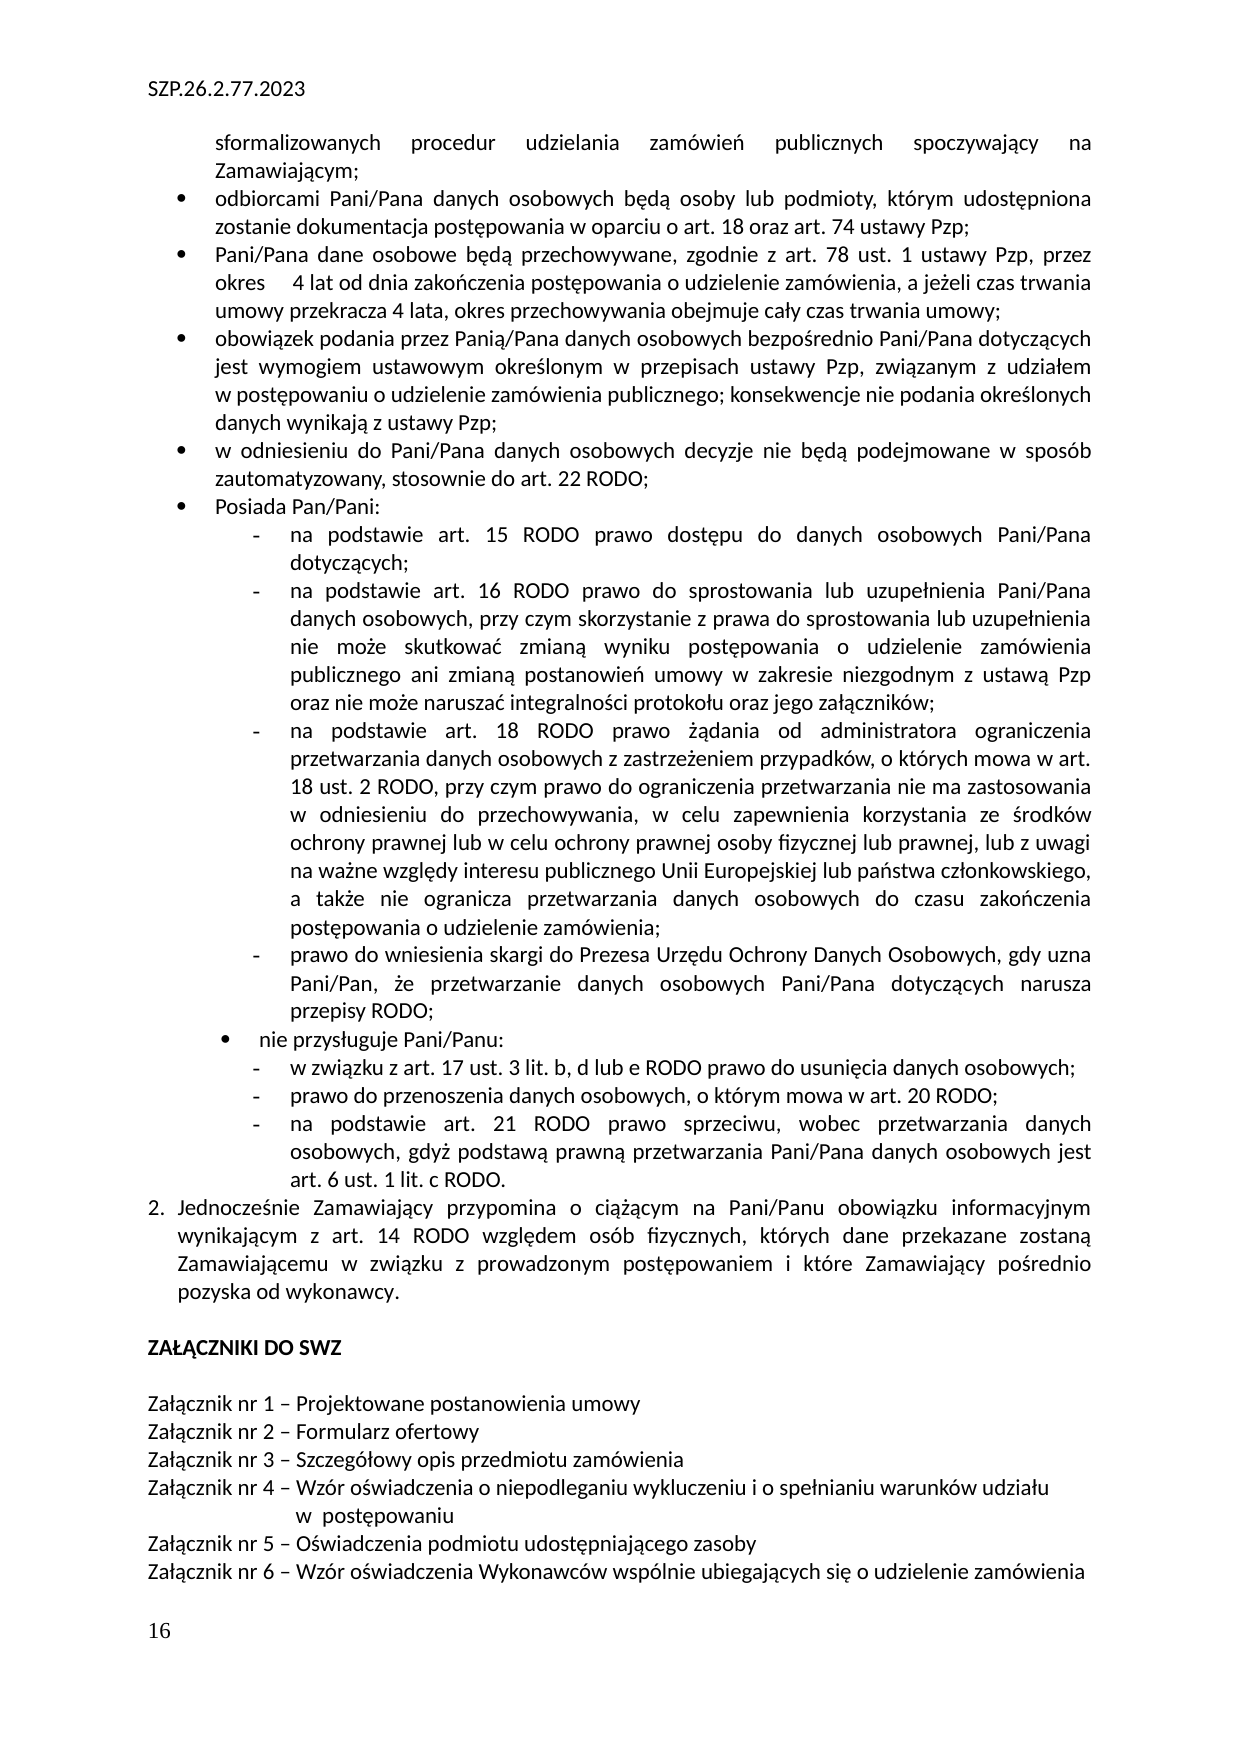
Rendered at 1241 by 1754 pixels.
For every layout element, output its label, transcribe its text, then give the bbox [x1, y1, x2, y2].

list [177, 128, 1093, 184]
list na podstawie art. 16 RODO prawo do sprostowania lub uzupełnienia Pani/Pana danych osobowych, przy czym skorzystanie z prawa do sprostowania lub uzupełnienia nie może skutkować zmianą wyniku postępowania o udzielenie zamówienia publicznego ani zmianą postanowień umowy w zakresie niezgodnym z ustawą Pzp oraz nie może naruszać integralności protokołu oraz jego załączników; [252, 576, 1093, 716]
list na podstawie art. 21 RODO prawo sprzeciwu, wobec przetwarzania danych osobowych, gdyż podstawą prawną przetwarzania Pani/Pana danych osobowych jest art. 6 ust. 1 lit. c RODO. [252, 1109, 1093, 1193]
list Posiada Pan/Pani: [177, 492, 1093, 520]
list w związku z art. 17 ust. 3 lit. b, d lub e RODO prawo do usunięcia danych osobowych; [252, 1053, 1093, 1081]
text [148, 1557, 1093, 1585]
list Jednocześnie Zamawiający przypomina o ciążącym na Pani/Panu obowiązku informacyjnym wynikającym z art. 14 RODO względem osób fizycznych, których dane przekazane zostaną Zamawiającemu w związku z prowadzonym postępowaniem i które Zamawiający pośrednio pozyska od wykonawcy. [148, 1193, 1093, 1305]
text Załącznik nr 3 – Szczegółowy opis przedmiotu zamówienia [148, 1445, 1093, 1473]
text Załącznik nr 1 – Projektowane postanowienia umowy [148, 1389, 1093, 1417]
list na podstawie art. 15 RODO prawo dostępu do danych osobowych Pani/Pana dotyczących; [252, 520, 1093, 576]
list odbiorcami Pani/Pana danych osobowych będą osoby lub podmioty, którym udostępniona zostanie dokumentacja postępowania w oparciu o art. 18 oraz art. 74 ustawy Pzp; [177, 184, 1093, 240]
list nie przysługuje Pani/Panu: [221, 1025, 1093, 1053]
text Załącznik nr 2 – Formularz ofertowy [148, 1417, 1093, 1445]
list na podstawie art. 18 RODO prawo żądania od administratora ograniczenia przetwarzania danych osobowych z zastrzeżeniem przypadków, o których mowa w art. 18 ust. 2 RODO, przy czym prawo do ograniczenia przetwarzania nie ma zastosowania w odniesieniu do przechowywania, w celu zapewnienia korzystania ze środków ochrony prawnej lub w celu ochrony prawnej osoby fizycznej lub prawnej, lub z uwagi na ważne względy interesu publicznego Unii Europejskiej lub państwa członkowskiego, a także nie ogranicza przetwarzania danych osobowych do czasu zakończenia postępowania o udzielenie zamówienia; [252, 716, 1093, 941]
list obowiązek podania przez Panią/Pana danych osobowych bezpośrednio Pani/Pana dotyczących jest wymogiem ustawowym określonym w przepisach ustawy Pzp, związanym z udziałem w postępowaniu o udzielenie zamówienia publicznego; konsekwencje nie podania określonych danych wynikają z ustawy Pzp; [177, 324, 1093, 436]
text ZAŁĄCZNIKI DO SWZ [148, 1333, 1093, 1361]
text Załącznik nr 5 – Oświadczenia podmiotu udostępniającego zasoby [148, 1529, 1093, 1557]
list prawo do przenoszenia danych osobowych, o którym mowa w art. 20 RODO; [252, 1081, 1093, 1109]
text Załącznik nr 4 – Wzór oświadczenia o niepodleganiu wykluczeniu i o spełnianiu warunków udziału w postępowaniu [148, 1473, 1093, 1529]
list w odniesieniu do Pani/Pana danych osobowych decyzje nie będą podejmowane w sposób zautomatyzowany, stosownie do art. 22 RODO; [177, 436, 1093, 492]
list Pani/Pana dane osobowe będą przechowywane, zgodnie z art. 78 ust. 1 ustawy Pzp, przez okres 4 lat od dnia zakończenia postępowania o udzielenie zamówienia, a jeżeli czas trwania umowy przekracza 4 lata, okres przechowywania obejmuje cały czas trwania umowy; [177, 240, 1093, 324]
list prawo do wniesienia skargi do Prezesa Urzędu Ochrony Danych Osobowych, gdy uzna Pani/Pan, że przetwarzanie danych osobowych Pani/Pana dotyczących narusza przepisy RODO; [252, 941, 1093, 1025]
